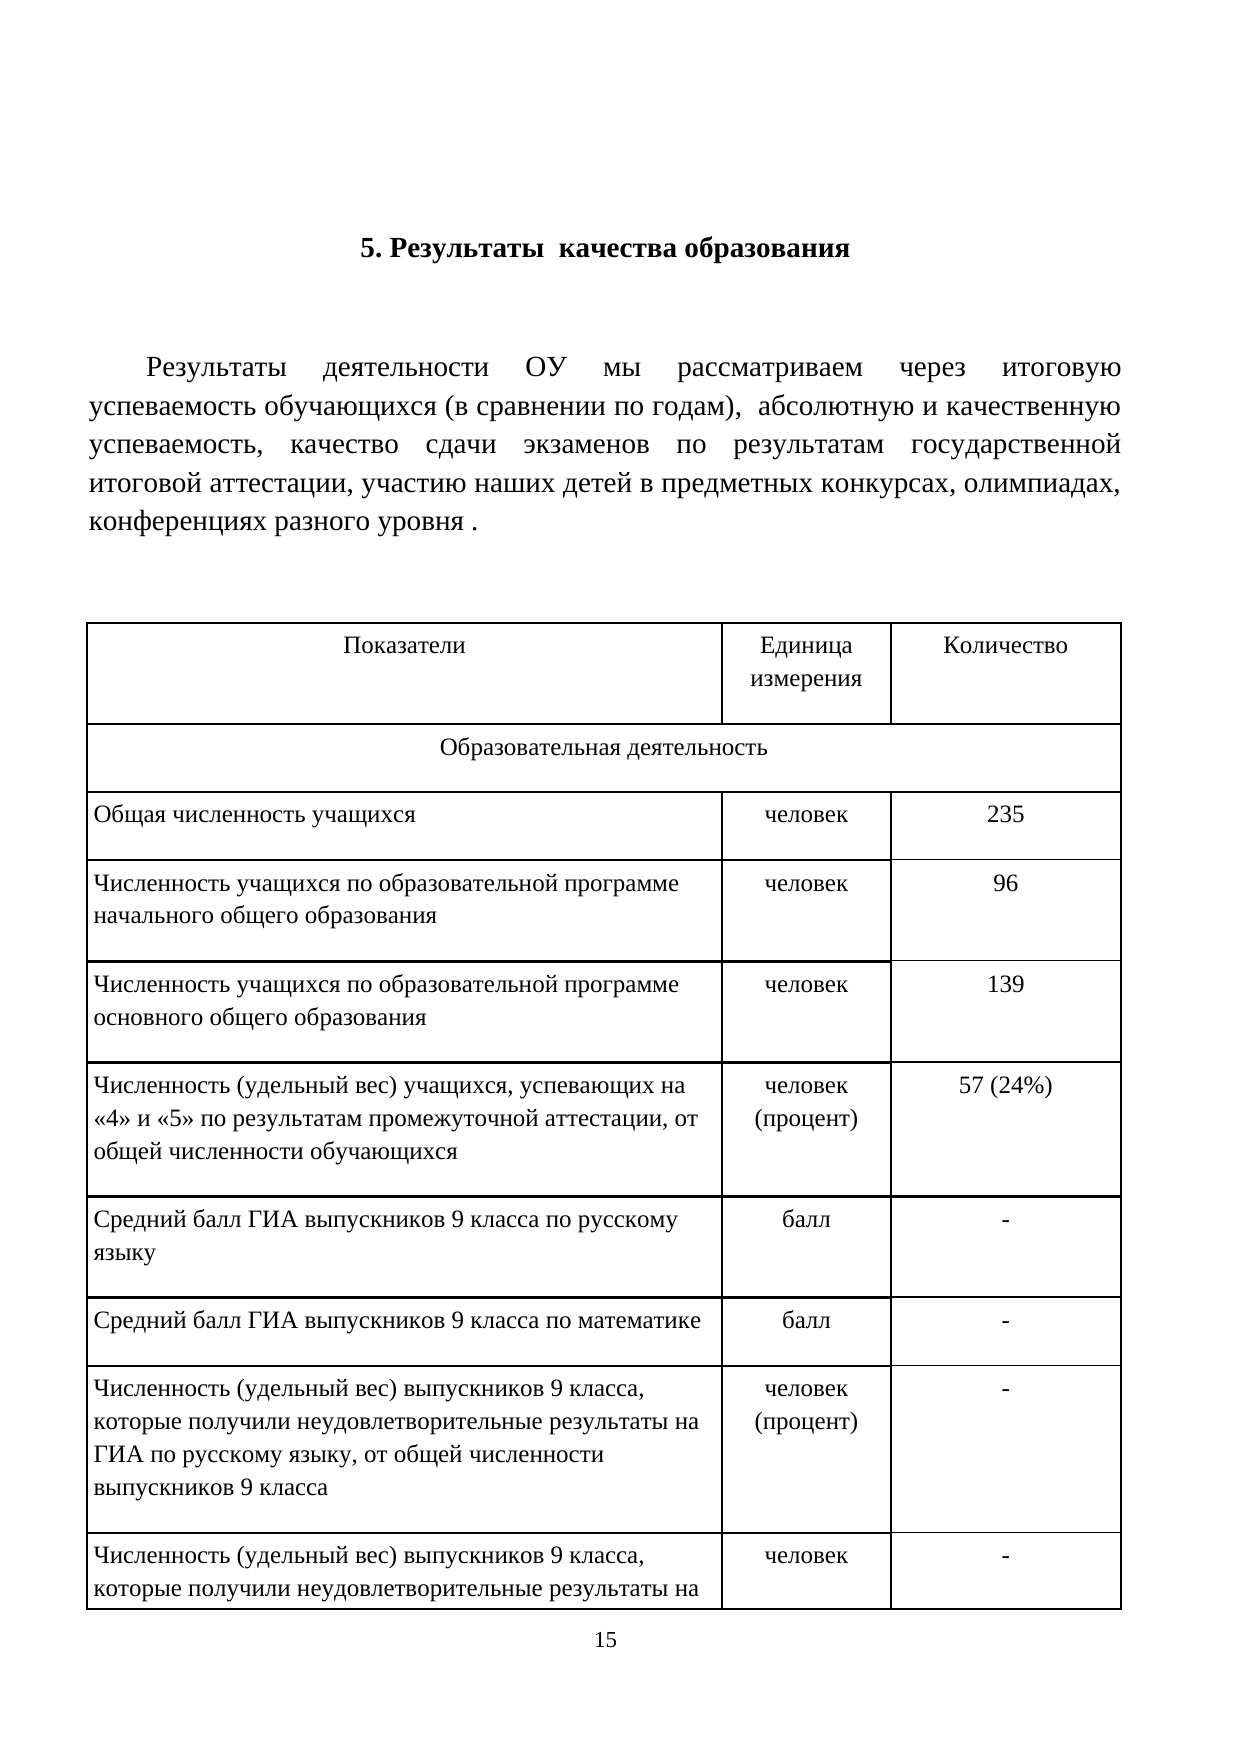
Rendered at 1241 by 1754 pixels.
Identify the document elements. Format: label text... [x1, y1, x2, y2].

table_cell Общая численность учащихся [88, 793, 721, 859]
text Результаты деятельности ОУ мы рассматриваем через итоговую успеваемость обучающихся (в сравнении по годам), абсолютную и качественную успеваемость, качество сдачи экзаменов по результатам государственной итоговой аттестации, участию наших детей в предметных конкурсах, олимпиадах, конференциях разного уровня . [88, 349, 1122, 537]
table_cell 96 [892, 860, 1120, 960]
table_cell человек (процент) [723, 1367, 890, 1532]
table_cell балл [723, 1299, 890, 1364]
table_cell Численность учащихся по образовательной программе начального общего образования [88, 861, 721, 960]
table_cell Численность учащихся по образовательной программе основного общего образования [88, 963, 721, 1061]
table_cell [88, 1534, 721, 1608]
table_cell человек (процент) [723, 1534, 890, 1608]
table_header Показатели [88, 624, 721, 723]
table_cell 235 [892, 793, 1120, 859]
table_cell Средний балл ГИА выпускников 9 класса по математике [88, 1299, 721, 1364]
table_cell Численность (удельный вес) выпускников 9 класса, которые получили неудовлетворительные результаты на ГИА по русскому языку, от общей численности выпускников 9 класса [88, 1367, 721, 1532]
table_cell - [892, 1298, 1120, 1364]
table_header Количество [892, 624, 1120, 723]
table_cell Средний балл ГИА выпускников 9 класса по русскому языку [88, 1198, 721, 1296]
table_cell человек [723, 793, 890, 859]
text 5. Результаты качества образования [88, 231, 1122, 264]
table_header Единица измерения [723, 624, 890, 723]
table_cell человек [723, 861, 890, 960]
table_cell Численность (удельный вес) учащихся, успевающих на «4» и «5» по результатам промежуточной аттестации, от общей численности обучающихся [88, 1064, 721, 1195]
table_cell человек [723, 963, 890, 1061]
table_cell Образовательная деятельность [88, 725, 1120, 791]
table_cell - [892, 1198, 1120, 1296]
table_cell 139 [892, 961, 1120, 1061]
table_cell 57 (24%) [892, 1063, 1120, 1195]
table_cell человек (процент) [723, 1064, 890, 1195]
table_cell - [892, 1533, 1120, 1608]
table_cell - [892, 1366, 1120, 1532]
table_cell балл [723, 1198, 890, 1296]
